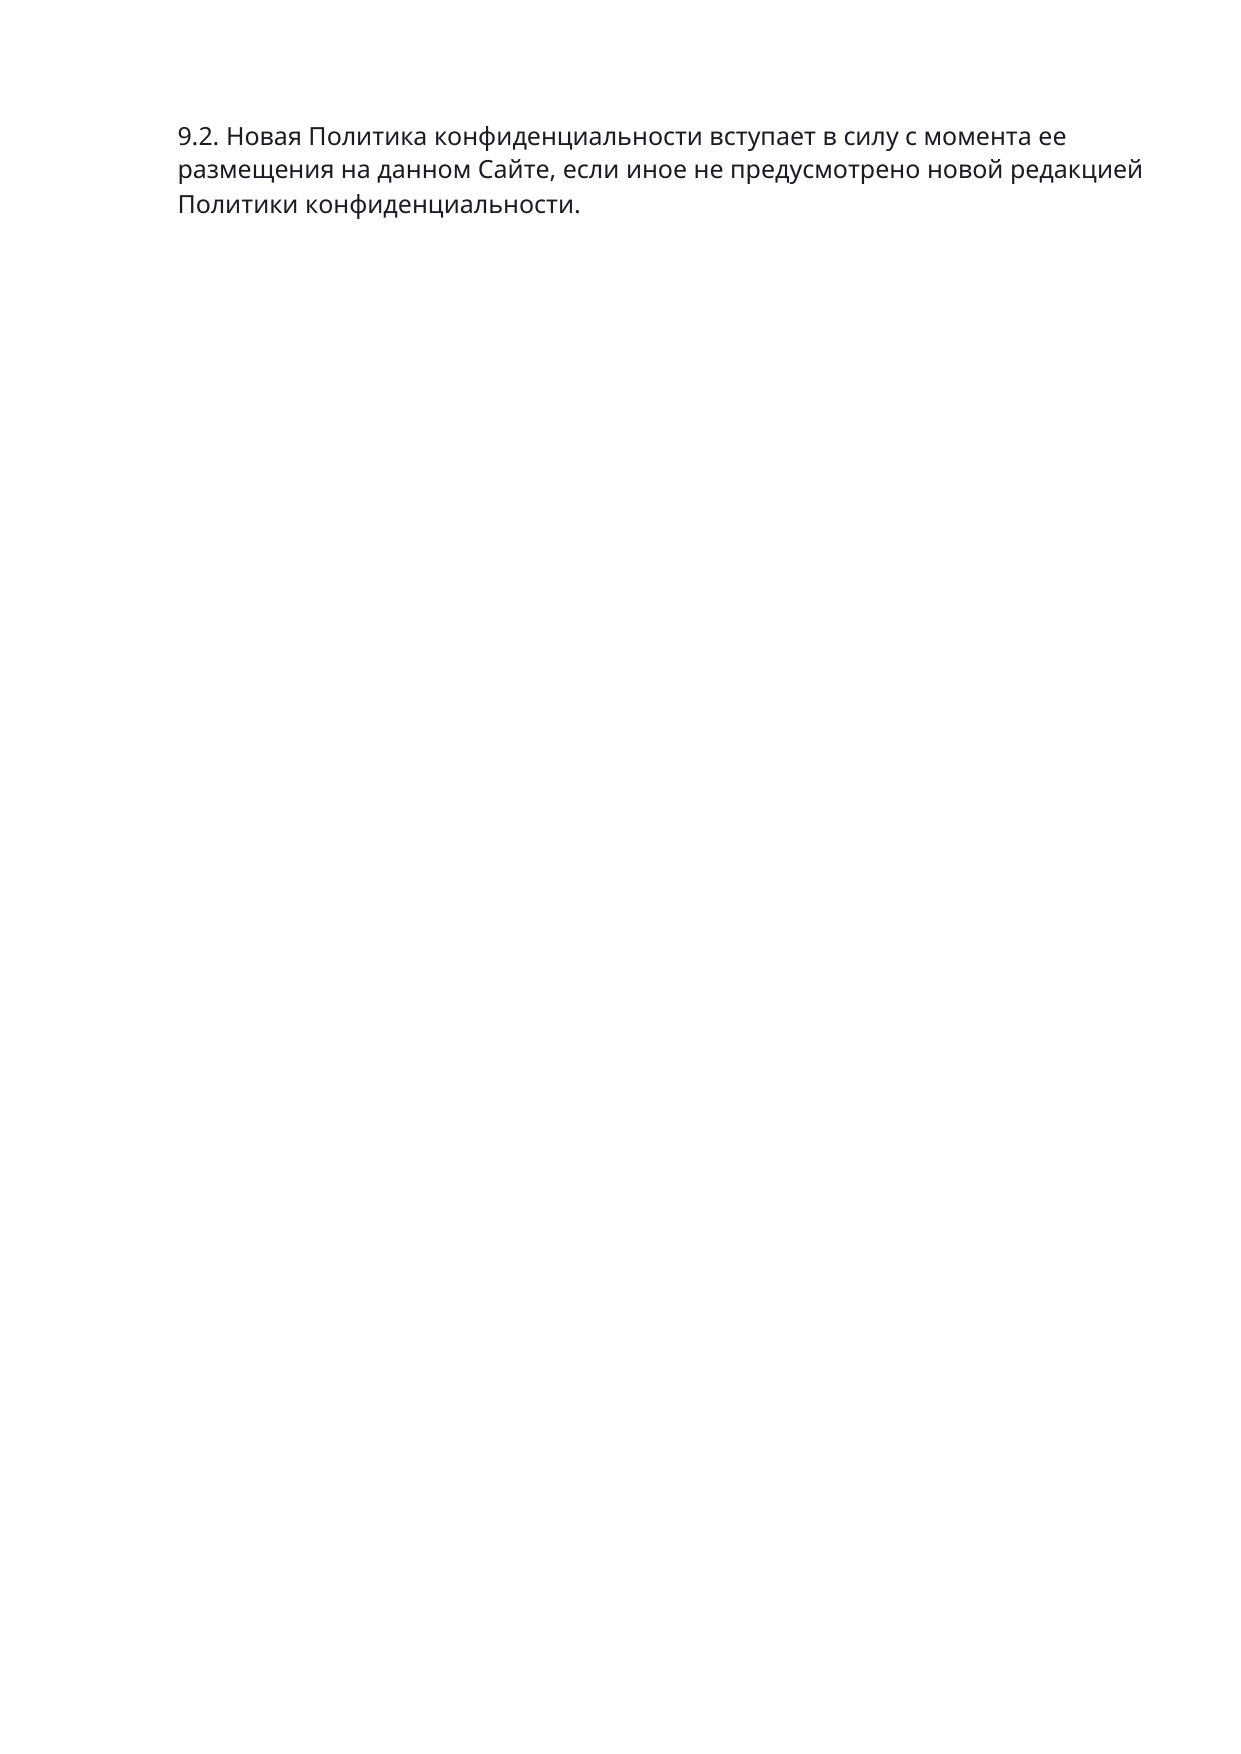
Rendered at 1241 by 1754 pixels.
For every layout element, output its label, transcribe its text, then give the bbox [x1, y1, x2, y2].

text 9.2. Новая Политика конфиденциальности вступает в силу с момента ее размещения на данном Сайте, если иное не предусмотрено новой редакцией Политики конфиденциальности. [177, 118, 1152, 220]
